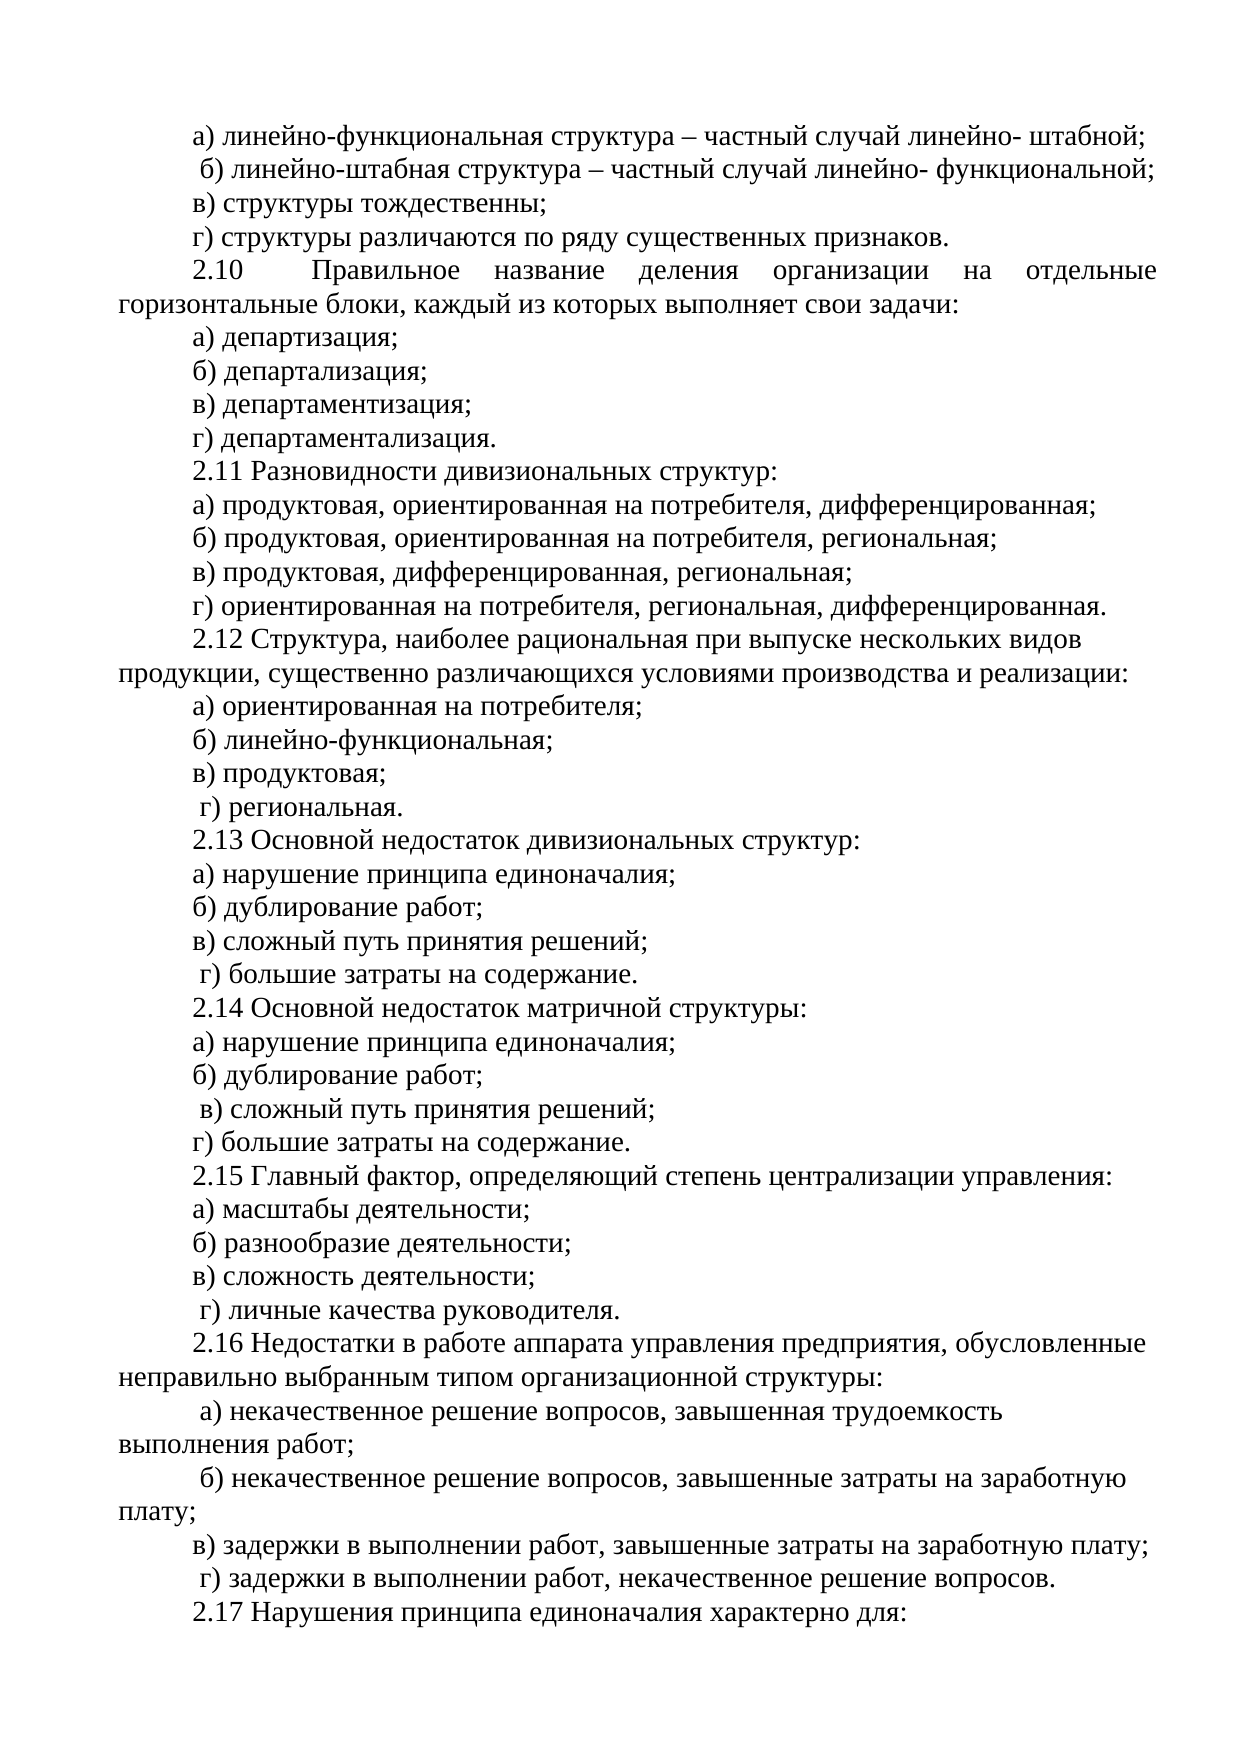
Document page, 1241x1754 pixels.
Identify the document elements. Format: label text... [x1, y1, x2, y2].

text б) линейно-функциональная; [118, 722, 1158, 755]
text а) нарушение принципа единоначалия; [118, 1024, 1158, 1057]
text г) ориентированная на потребителя, региональная, дифференцированная. [118, 588, 1158, 621]
text 2.10 Правильное название деления организации на отдельные горизонтальные блоки, каждый из которых выполняет свои задачи: [118, 252, 1158, 319]
text в) структуры тождественны; [118, 185, 1158, 219]
text 2.17 Нарушения принципа единоначалия характерно для: [118, 1594, 1158, 1627]
text г) региональная. [118, 789, 1158, 822]
text а) департизация; [118, 319, 1158, 353]
text 2.16 Недостатки в работе аппарата управления предприятия, обусловленные неправильно выбранным типом организационной структуры: [118, 1326, 1158, 1393]
text в) департаментизация; [118, 386, 1158, 420]
text г) задержки в выполнении работ, некачественное решение вопросов. [118, 1560, 1158, 1594]
text б) дублирование работ; [118, 889, 1158, 923]
text 2.12 Структура, наиболее рациональная при выпуске нескольких видов продукции, существенно различающихся условиями производства и реализации: [118, 621, 1158, 688]
text в) сложный путь принятия решений; [118, 923, 1158, 957]
text в) продуктовая; [118, 755, 1158, 789]
text г) личные качества руководителя. [118, 1292, 1158, 1326]
text 2.11 Разновидности дивизиональных структур: [118, 453, 1158, 487]
text г) большие затраты на содержание. [118, 957, 1158, 990]
text г) структуры различаются по ряду существенных признаков. [118, 219, 1158, 252]
text а) продуктовая, ориентированная на потребителя, дифференцированная; [118, 487, 1158, 521]
text б) продуктовая, ориентированная на потребителя, региональная; [118, 521, 1158, 554]
text а) масштабы деятельности; [118, 1191, 1158, 1225]
text 2.15 Главный фактор, определяющий степень централизации управления: [118, 1158, 1158, 1191]
text а) линейно-функциональная структура – частный случай линейно- штабной; [118, 118, 1158, 152]
text б) дублирование работ; [118, 1057, 1158, 1091]
text в) сложность деятельности; [118, 1258, 1158, 1292]
text а) нарушение принципа единоначалия; [118, 856, 1158, 889]
text г) департаментализация. [118, 420, 1158, 453]
text в) сложный путь принятия решений; [118, 1091, 1158, 1124]
text а) некачественное решение вопросов, завышенная трудоемкость выполнения работ; [118, 1393, 1158, 1460]
text в) продуктовая, дифференцированная, региональная; [118, 554, 1158, 588]
text г) большие затраты на содержание. [118, 1124, 1158, 1158]
text в) задержки в выполнении работ, завышенные затраты на заработную плату; [118, 1527, 1158, 1560]
text б) департализация; [118, 353, 1158, 386]
text б) разнообразие деятельности; [118, 1225, 1158, 1258]
text б) линейно-штабная структура – частный случай линейно- функциональной; [118, 152, 1158, 185]
text 2.14 Основной недостаток матричной структуры: [118, 990, 1158, 1024]
text б) некачественное решение вопросов, завышенные затраты на заработную плату; [118, 1460, 1158, 1527]
text 2.13 Основной недостаток дивизиональных структур: [118, 822, 1158, 856]
text а) ориентированная на потребителя; [118, 688, 1158, 722]
